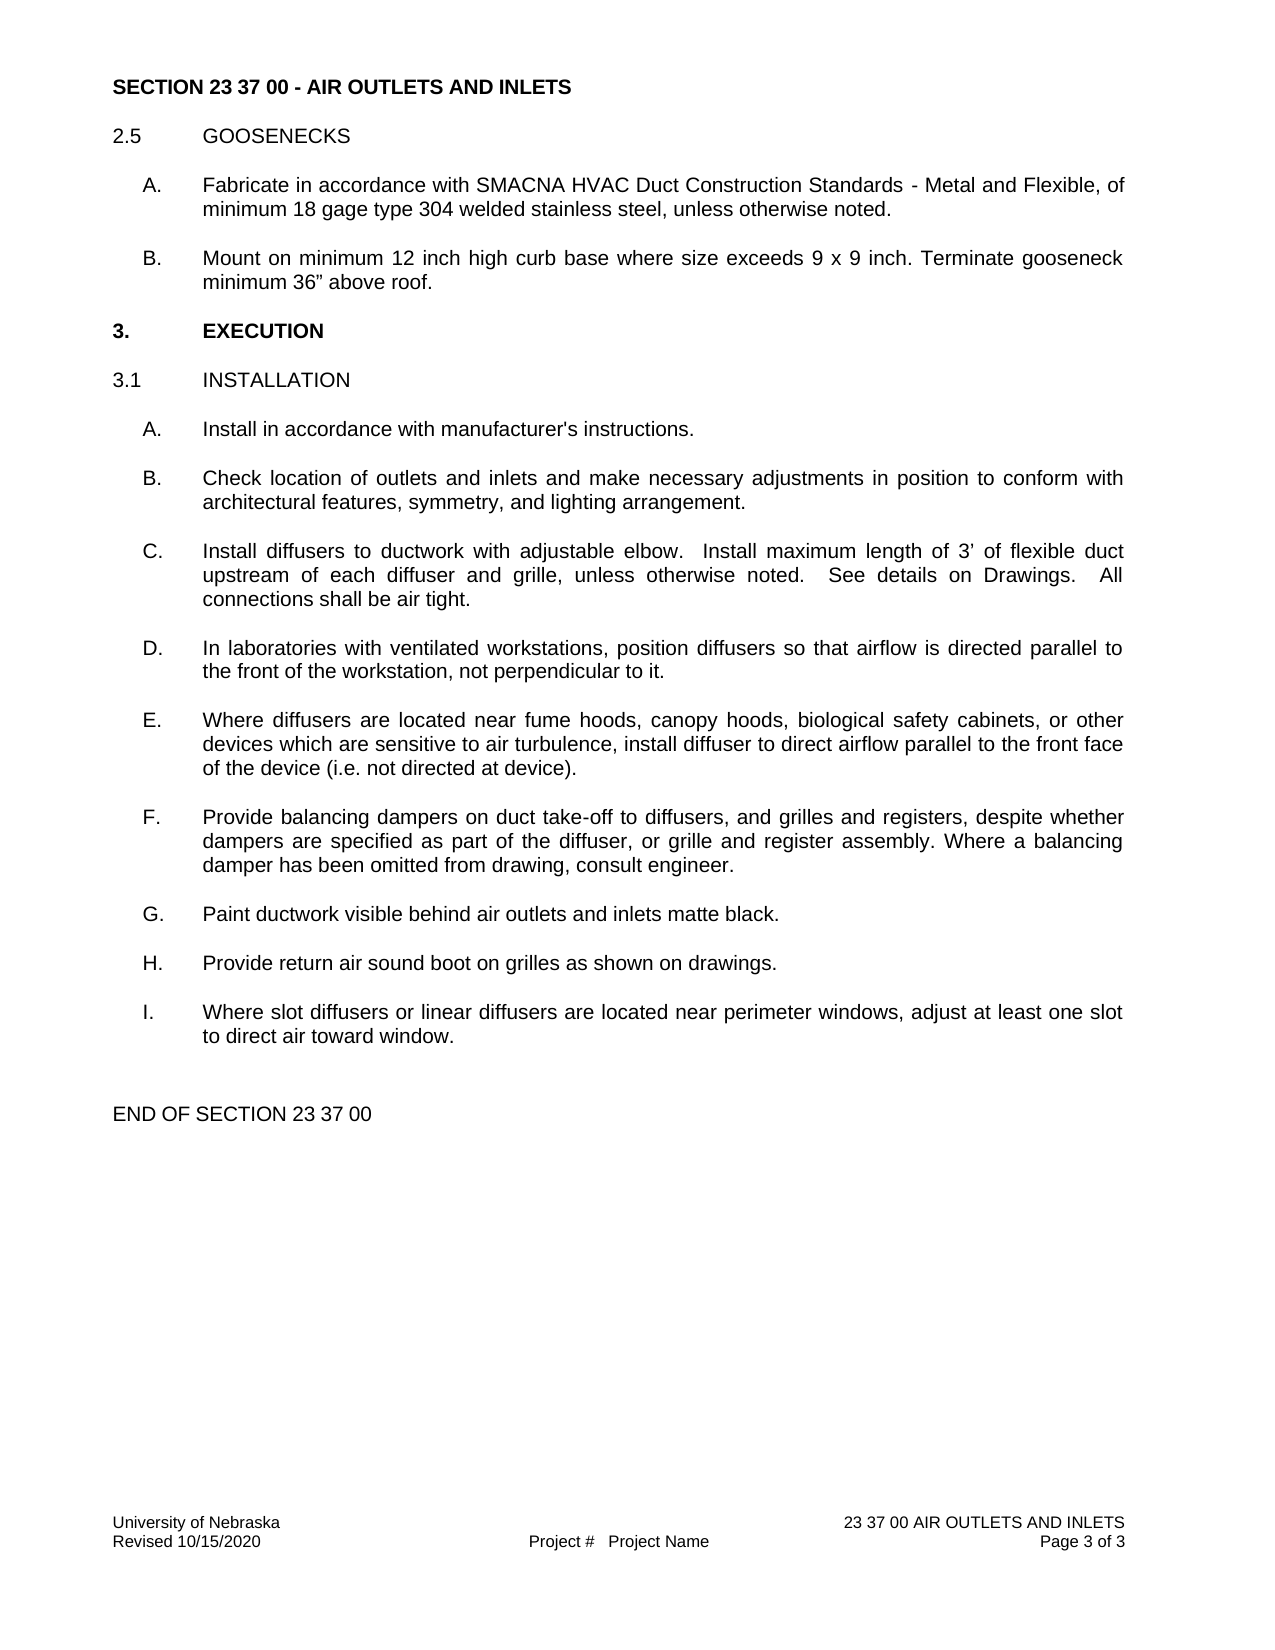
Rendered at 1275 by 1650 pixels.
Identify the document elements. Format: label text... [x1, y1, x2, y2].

subtitle Fabricate in accordance with SMACNA HVAC Duct Construction Standards - Metal and Flexible, of minimum 18 gage type 304 welded stainless steel, unless otherwise noted. [142, 173, 1125, 221]
subtitle Install in accordance with manufacturer's instructions. [142, 417, 1125, 441]
subtitle Provide balancing dampers on duct take-off to diffusers, and grilles and registers, despite whether dampers are specified as part of the diffuser, or grille and register assembly. Where a balancing damper has been omitted from drawing, consult engineer. [142, 805, 1125, 877]
subtitle In laboratories with ventilated workstations, position diffusers so that airflow is directed parallel to the front of the workstation, not perpendicular to it. [142, 635, 1125, 683]
subtitle Check location of outlets and inlets and make necessary adjustments in position to conform with architectural features, symmetry, and lighting arrangement. [142, 466, 1125, 513]
subtitle INSTALLATION [112, 368, 1125, 392]
subtitle Where slot diffusers or linear diffusers are located near perimeter windows, adjust at least one slot to direct air toward window. [142, 1000, 1125, 1048]
subtitle Paint ductwork visible behind air outlets and inlets matte black. [142, 902, 1125, 926]
subtitle EXECUTION [112, 319, 1125, 343]
subtitle Provide return air sound boot on grilles as shown on drawings. [142, 951, 1125, 975]
text END OF SECTION 23 37 00 [112, 1102, 1125, 1126]
subtitle Where diffusers are located near fume hoods, canopy hoods, biological safety cabinets, or other devices which are sensitive to air turbulence, install diffuser to direct airflow parallel to the front face of the device (i.e. not directed at device). [142, 708, 1125, 780]
subtitle GOOSENECKS [112, 124, 1125, 148]
subtitle Install diffusers to ductwork with adjustable elbow. Install maximum length of 3’ of flexible duct upstream of each diffuser and grille, unless otherwise noted. See details on Drawings. All connections shall be air tight. [142, 538, 1125, 610]
subtitle Mount on minimum 12 inch high curb base where size exceeds 9 x 9 inch. Terminate gooseneck minimum 36” above roof. [142, 246, 1125, 294]
